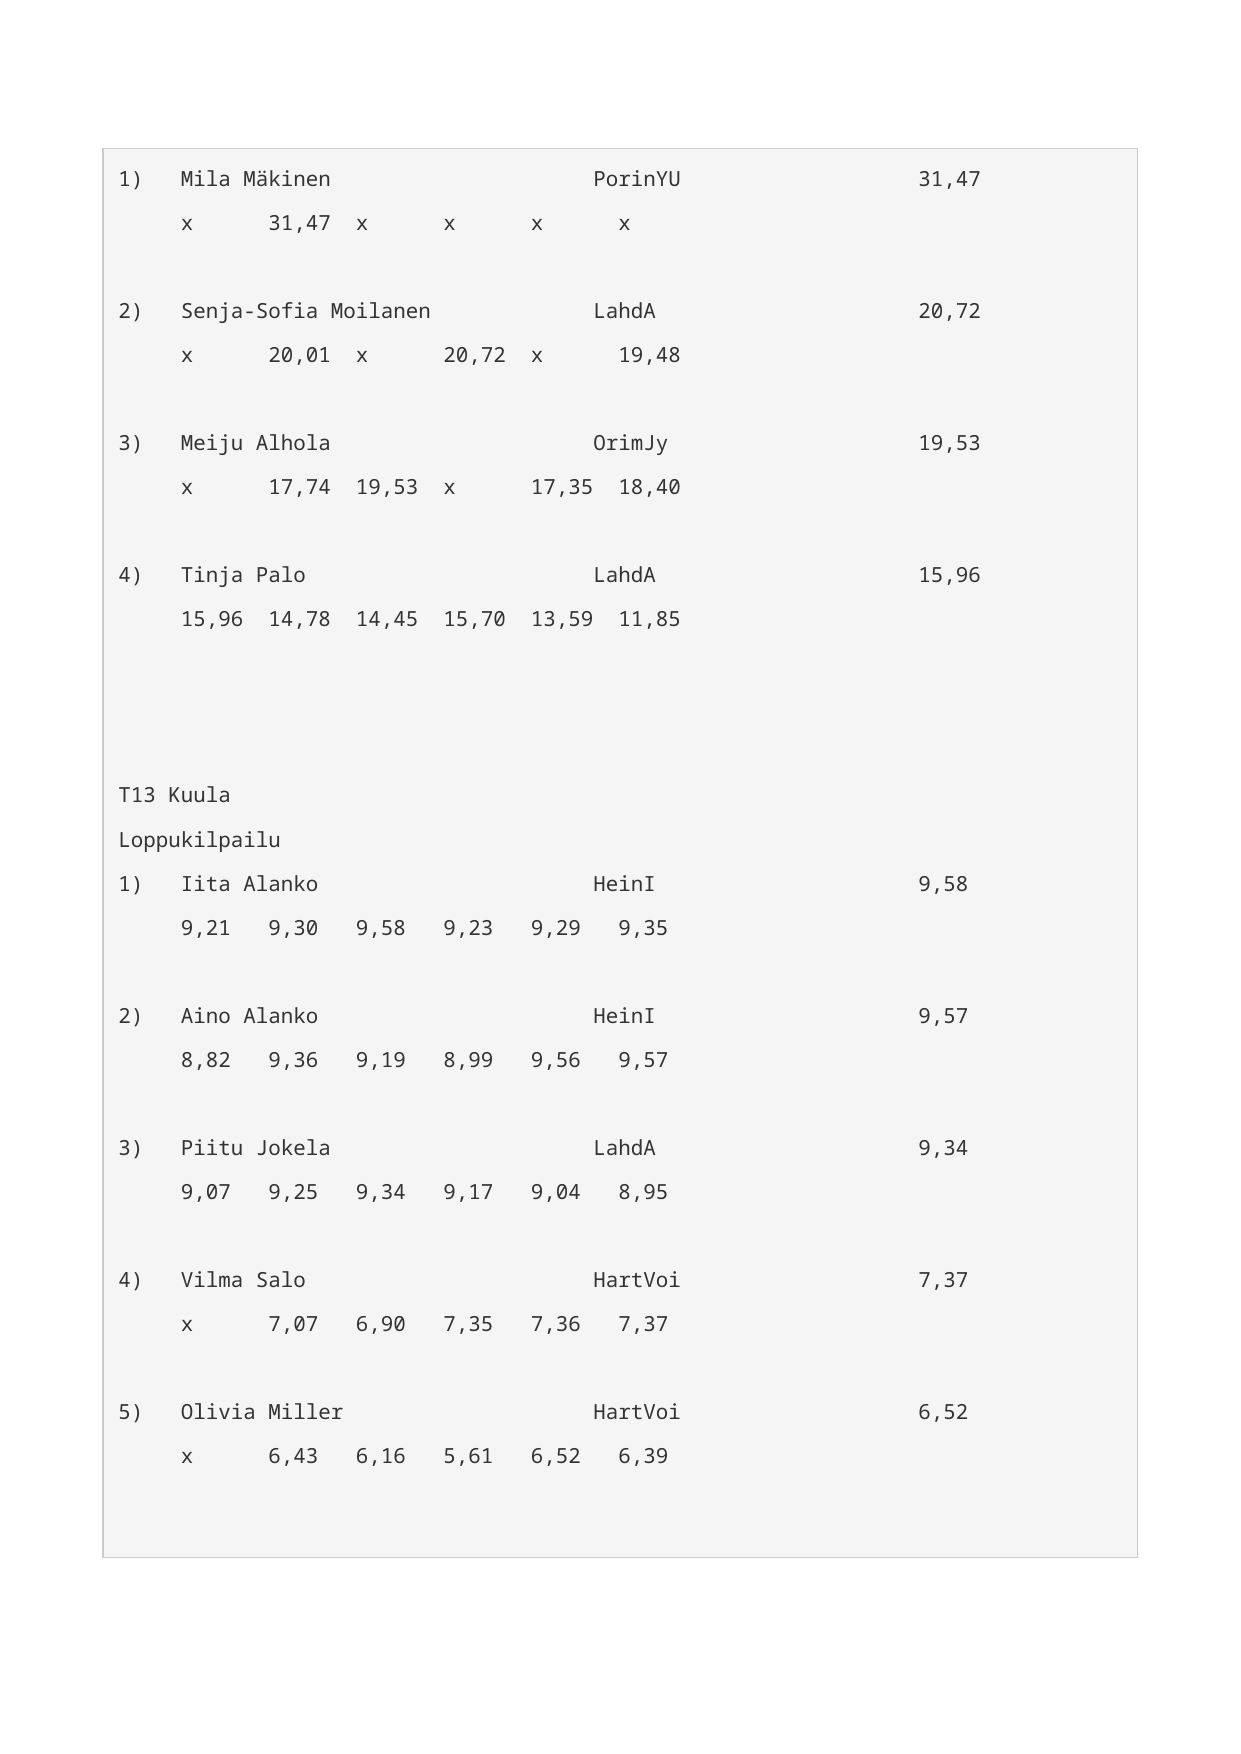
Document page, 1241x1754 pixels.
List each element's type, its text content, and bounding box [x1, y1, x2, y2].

text 5) Olivia Miller HartVoi 6,52 [104, 1381, 1137, 1425]
text x 31,47 x x x x [104, 192, 1137, 236]
text 4) Tinja Palo LahdA 15,96 [104, 544, 1137, 588]
text 1) Iita Alanko HeinI 9,58 [104, 853, 1137, 897]
text 2) Aino Alanko HeinI 9,57 [104, 985, 1137, 1029]
text Loppukilpailu [104, 808, 1137, 853]
text 9,07 9,25 9,34 9,17 9,04 8,95 [104, 1161, 1137, 1205]
text x 20,01 x 20,72 x 19,48 [104, 324, 1137, 368]
text T13 Kuula [104, 764, 1137, 808]
text 3) Piitu Jokela LahdA 9,34 [104, 1117, 1137, 1161]
text 1) Mila Mäkinen PorinYU 31,47 [104, 149, 1137, 192]
text 3) Meiju Alhola OrimJy 19,53 [104, 412, 1137, 456]
text 15,96 14,78 14,45 15,70 13,59 11,85 [104, 588, 1137, 632]
text x 7,07 6,90 7,35 7,36 7,37 [104, 1293, 1137, 1337]
text 4) Vilma Salo HartVoi 7,37 [104, 1249, 1137, 1293]
text 2) Senja-Sofia Moilanen LahdA 20,72 [104, 280, 1137, 324]
text x 6,43 6,16 5,61 6,52 6,39 [104, 1425, 1137, 1469]
text x 17,74 19,53 x 17,35 18,40 [104, 456, 1137, 500]
text 9,21 9,30 9,58 9,23 9,29 9,35 [104, 897, 1137, 941]
text 8,82 9,36 9,19 8,99 9,56 9,57 [104, 1029, 1137, 1073]
